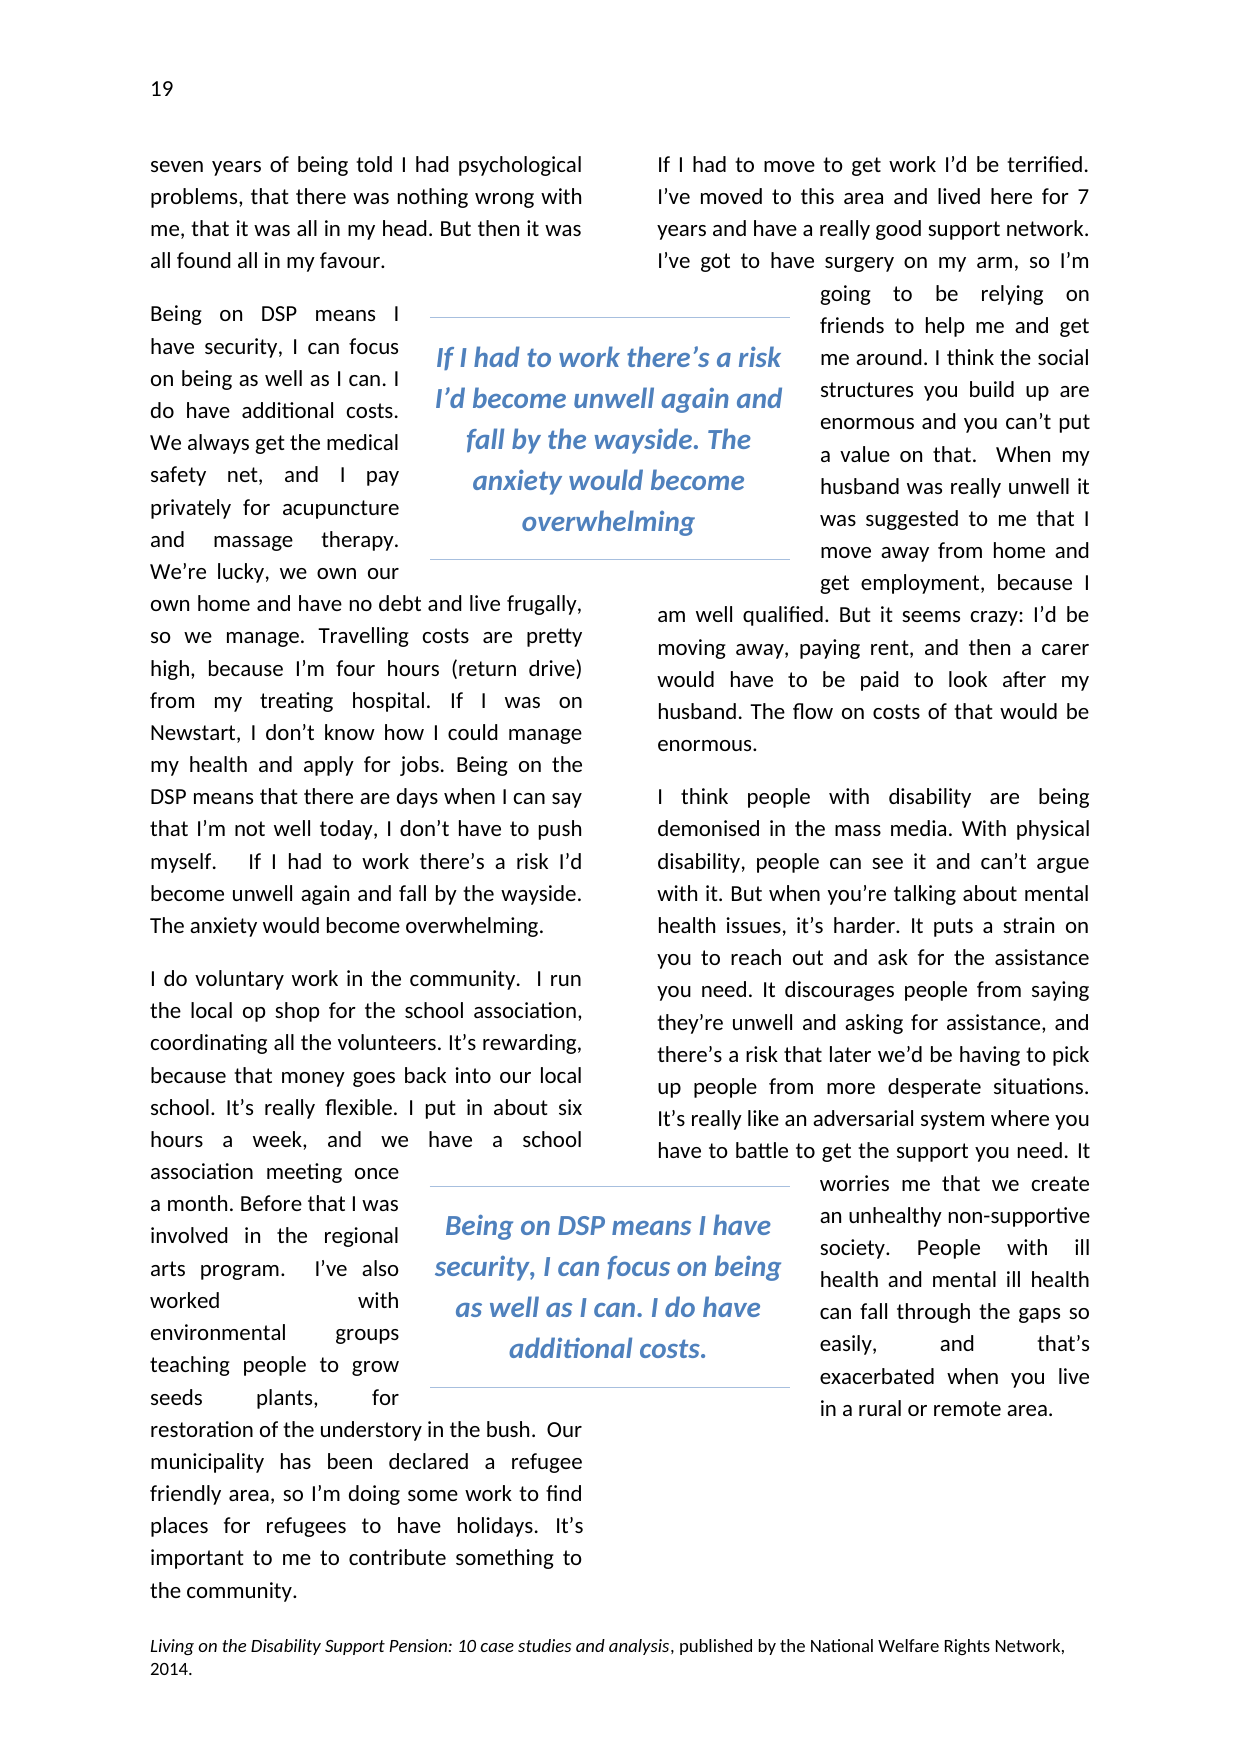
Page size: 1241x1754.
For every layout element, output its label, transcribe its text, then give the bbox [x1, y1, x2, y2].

text I do voluntary work in the community. I run the local op shop for the school association, coordinating all the volunteers. It’s rewarding, because that money goes back into our local school. It’s really flexible. I put in about six hours a week, and we have a school association meeting once a month. Before that I was involved in the regional arts program. I’ve also worked with environmental groups teaching people to grow seeds plants, for restoration of the understory in the bush. Our municipality has been declared a refugee friendly area, so I’m doing some work to find places for refugees to have holidays. It’s important to me to contribute something to the community. [150, 964, 583, 1544]
text I think people with disability are being demonised in the mass media. With physical disability, people can see it and can’t argue with it. But when you’re talking about mental health issues, it’s harder. It puts a strain on you to reach out and ask for the assistance you need. It discourages people from saying they’re unwell and asking for assistance, and there’s a risk that later we’d be having to pick up people from more desperate situations. It’s really like an adversarial system where you have to battle to get the support you need. It worries me that we create an unhealthy non-supportive society. People with ill health and mental ill health can fall through the gaps so easily, and that’s exacerbated when you live in a rural or remote area. [657, 810, 1090, 1422]
text If I had to move to get work I’d be terrified. I’ve moved to this area and lived here for 7 years and have a really good support network. I’ve got to have surgery on my arm, so I’m going to be relying on friends to help me and get me around. I think the social structures you build up are enormous and you can’t put a value on that. When my husband was really unwell it was suggested to me that I move away from home and get employment, because I am well qualified. But it seems crazy: I’d be moving away, paying rent, and then a carer would have to be paid to look after my husband. The flow on costs of that would be enormous. [657, 150, 1090, 757]
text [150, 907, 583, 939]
text Being on DSP means I have security, I can focus on being as well as I can. I do have additional costs. We always get the medical safety net, and I pay privately for acupuncture and massage therapy. We’re lucky, we own our own home and have no debt and live frugally, so we manage. Travelling costs are pretty high, because I’m four hours (return drive) from my treating hospital. If I was on Newstart, I don’t know how I could manage my health and apply for jobs. Being on the DSP means that there are days when I can say that I’m not well today, I don’t have to push myself. If I had to work there’s a risk I’d become unwell again and fall by the wayside. The anxiety would become overwhelming. [150, 299, 583, 718]
text Being on DSP means I have security, I can focus on being as well as I can. I do have additional costs. We always get the medical safety net, and I pay privately for acupuncture and massage therapy. We’re lucky, we own our own home and have no debt and live frugally, so we manage. Travelling costs are pretty high, because I’m four hours (return drive) from my treating hospital. If I was on Newstart, I don’t know how I could manage my health and apply for jobs. Being on the DSP means that there are days when I can say that I’m not well today, I don’t have to push myself. If I had to work there’s a risk I’d become unwell again and fall by the wayside. The anxiety would become overwhelming. [150, 746, 583, 879]
